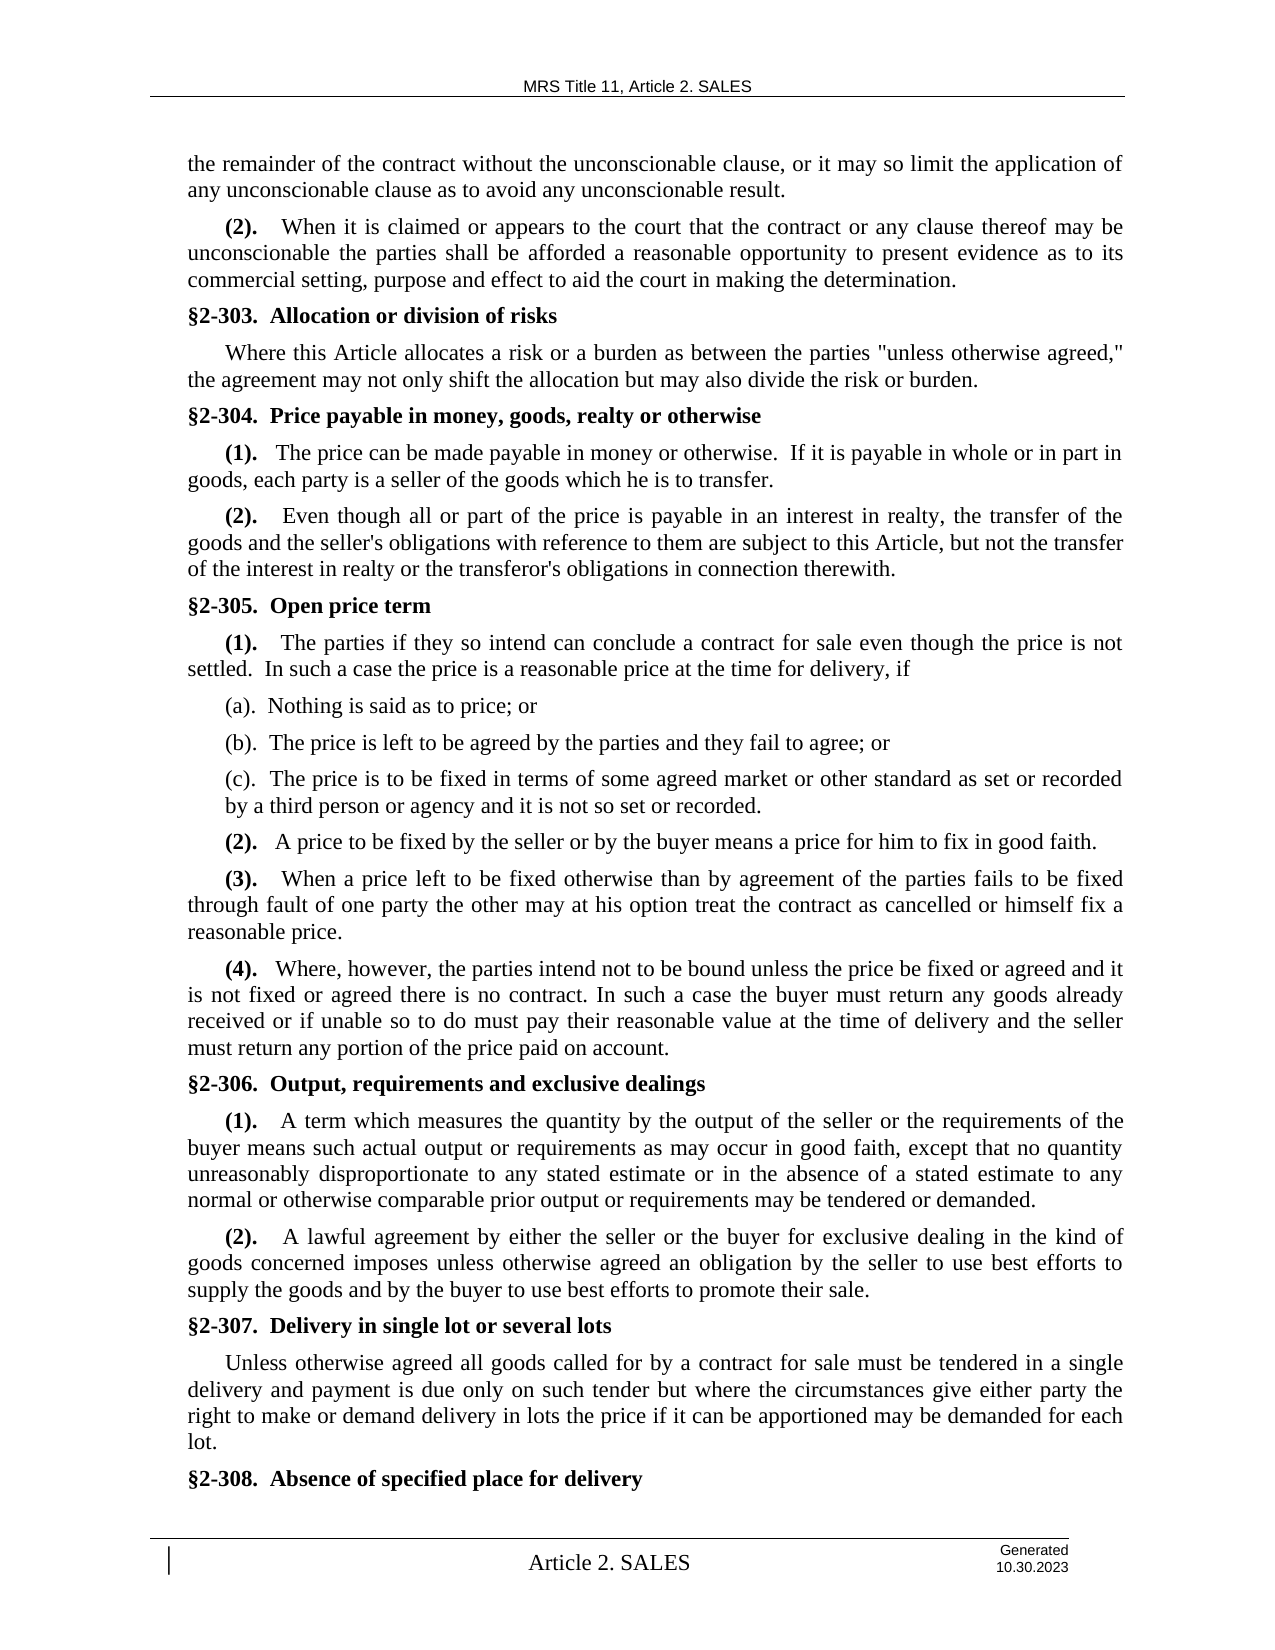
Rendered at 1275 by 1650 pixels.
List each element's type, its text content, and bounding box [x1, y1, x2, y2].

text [187, 150, 1125, 203]
text §2-304. Price payable in money, goods, realty or otherwise [187, 402, 1125, 429]
text (a). Nothing is said as to price; or [225, 692, 1125, 718]
text (3). When a price left to be fixed otherwise than by agreement of the parties fails to be fixed through fault of one party the other may at his option treat the contract as cancelled or himself fix a reasonable price. [187, 865, 1125, 944]
text (b). The price is left to be agreed by the parties and they fail to agree; or [225, 728, 1125, 755]
text §2-306. Output, requirements and exclusive dealings [187, 1071, 1125, 1097]
text (2). A price to be fixed by the seller or by the buyer means a price for him to fix in good faith. [187, 828, 1125, 855]
text (c). The price is to be fixed in terms of some agreed market or other standard as set or recorded by a third person or agency and it is not so set or recorded. [225, 765, 1125, 818]
text (2). A lawful agreement by either the seller or the buyer for exclusive dealing in the kind of goods concerned imposes unless otherwise agreed an obligation by the seller to use best efforts to supply the goods and by the buyer to use best efforts to promote their sale. [187, 1223, 1125, 1302]
text Unless otherwise agreed all goods called for by a contract for sale must be tendered in a single delivery and payment is due only on such tender but where the circumstances give either party the right to make or demand delivery in lots the price if it can be apportioned may be demanded for each lot. [187, 1349, 1125, 1455]
text (2). Even though all or part of the price is payable in an interest in realty, the transfer of the goods and the seller's obligations with reference to them are subject to this Article, but not the transfer of the interest in realty or the transferor's obligations in connection therewith. [187, 502, 1125, 581]
text §2-308. Absence of specified place for delivery [187, 1465, 1125, 1492]
text §2-305. Open price term [187, 592, 1125, 618]
text (1). The price can be made payable in money or otherwise. If it is payable in whole or in part in goods, each party is a seller of the goods which he is to transfer. [187, 439, 1125, 492]
text (2). When it is claimed or appears to the court that the contract or any clause thereof may be unconscionable the parties shall be afforded a reasonable opportunity to present evidence as to its commercial setting, purpose and effect to aid the court in making the determination. [187, 213, 1125, 292]
text §2-303. Allocation or division of risks [187, 303, 1125, 329]
text (4). Where, however, the parties intend not to be bound unless the price be fixed or agreed and it is not fixed or agreed there is no contract. In such a case the buyer must return any goods already received or if unable so to do must pay their reasonable value at the time of delivery and the seller must return any portion of the price paid on account. [187, 955, 1125, 1060]
text §2-307. Delivery in single lot or several lots [187, 1313, 1125, 1339]
text Where this Article allocates a risk or a burden as between the parties "unless otherwise agreed," the agreement may not only shift the allocation but may also divide the risk or burden. [187, 339, 1125, 392]
text (1). A term which measures the quantity by the output of the seller or the requirements of the buyer means such actual output or requirements as may occur in good faith, except that no quantity unreasonably disproportionate to any stated estimate or in the absence of a stated estimate to any normal or otherwise comparable prior output or requirements may be tendered or demanded. [187, 1107, 1125, 1213]
text (1). The parties if they so intend can conclude a contract for sale even though the price is not settled. In such a case the price is a reasonable price at the time for delivery, if [187, 629, 1125, 681]
